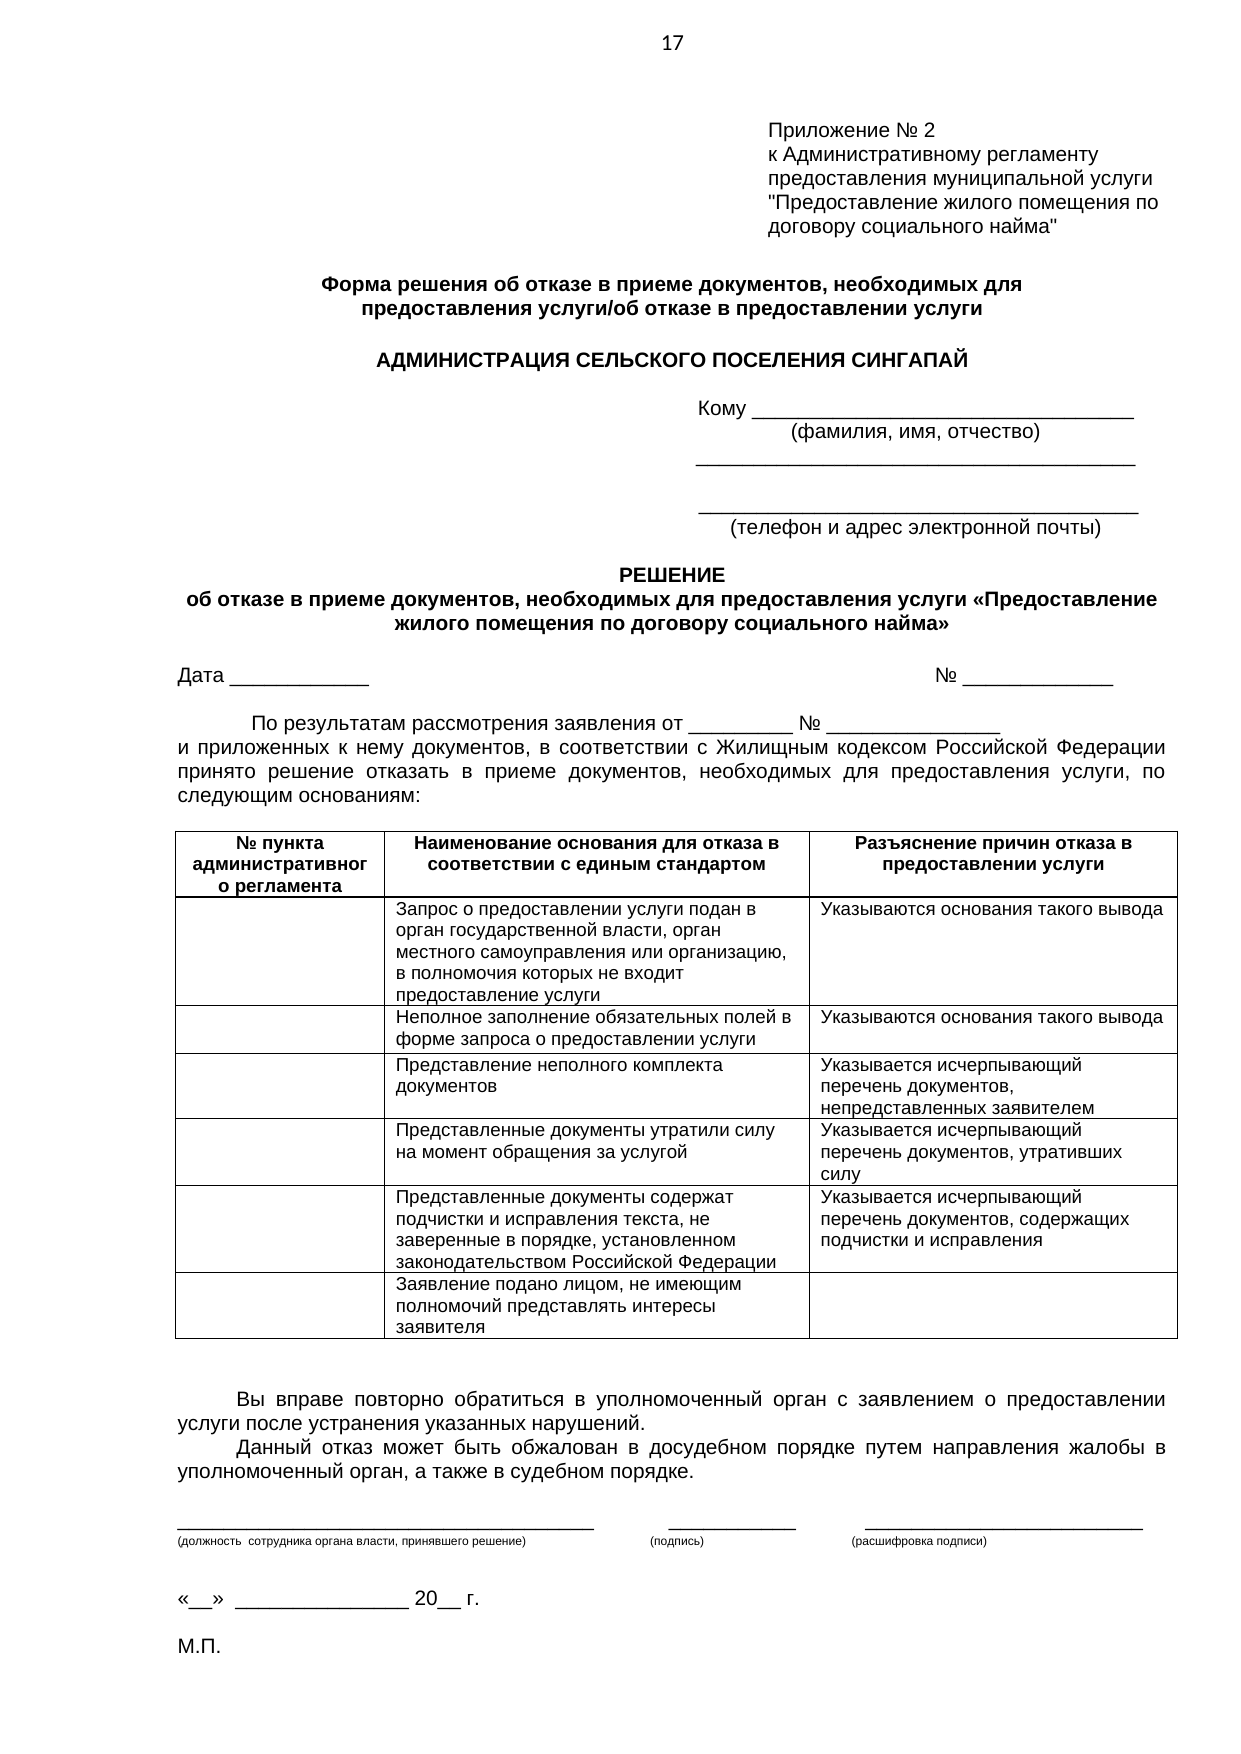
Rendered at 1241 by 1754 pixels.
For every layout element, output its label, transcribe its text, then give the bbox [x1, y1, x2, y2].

table_cell [176, 1273, 384, 1338]
table_cell Заявление подано лицом, не имеющим полномочий представлять интересы заявителя [385, 1273, 809, 1338]
table_cell Указываются основания такого вывода [810, 1006, 1177, 1052]
table_cell [176, 1119, 384, 1185]
table_header Наименование основания для отказа в соответствии с единым стандартом [385, 832, 809, 896]
table_cell [176, 1186, 384, 1272]
table_cell [176, 1006, 384, 1052]
table_cell Представление неполного комплекта документов [385, 1054, 809, 1118]
table_cell Указывается исчерпывающий перечень документов, утративших силу [810, 1119, 1177, 1185]
text ____________________________________ ___________ ________________________ [177, 1507, 1167, 1531]
text «__» _______________ 20__ г. [177, 1586, 1167, 1609]
text По результатам рассмотрения заявления от _________ № _______________ [177, 711, 1167, 735]
text (телефон и адрес электронной почты) [177, 515, 1167, 539]
table_cell Указывается исчерпывающий перечень документов, непредставленных заявителем [810, 1054, 1177, 1118]
text АДМИНИСТРАЦИЯ СЕЛЬСКОГО ПОСЕЛЕНИЯ СИНГАПАЙ [177, 347, 1167, 371]
table_header Разъяснение причин отказа в предоставлении услуги [810, 832, 1177, 896]
text Данный отказ может быть обжалован в досудебном порядке путем направления жалобы в уполномоченный орган, а также в судебном порядке. [177, 1435, 1167, 1483]
table_header Дата ____________ [166, 663, 645, 687]
text ______________________________________ [177, 443, 1167, 467]
text предоставления муниципальной услуги "Предоставление жилого помещения по договору социального найма" [768, 166, 1167, 238]
text (должность сотрудника органа власти, принявшего решение) (подпись) (расшифровка подписи) [177, 1534, 1167, 1558]
text РЕШЕНИЕ [177, 563, 1167, 587]
text к Административному регламенту [768, 142, 1167, 166]
text Форма решения об отказе в приеме документов, необходимых для предоставления услуги/об отказе в предоставлении услуги [177, 271, 1167, 347]
table_cell Указывается исчерпывающий перечень документов, содержащих подчистки и исправления [810, 1186, 1177, 1272]
table_cell Запрос о предоставлении услуги подан в орган государственной власти, орган местного самоуправления или организацию, в полномочия которых не входит предоставление услуги [385, 898, 809, 1005]
text Приложение № 2 [768, 118, 1167, 142]
text об отказе в приеме документов, необходимых для предоставления услуги «Предоставление жилого помещения по договору социального найма» [177, 587, 1167, 663]
text ______________________________________ [177, 491, 1167, 515]
table_cell Представленные документы утратили силу на момент обращения за услугой [385, 1119, 809, 1185]
text и приложенных к нему документов, в соответствии с Жилищным кодексом Российской Федерации принято решение отказать в приеме документов, необходимых для предоставления услуги, по следующим основаниям: [177, 735, 1167, 807]
text Вы вправе повторно обратиться в уполномоченный орган с заявлением о предоставлении услуги после устранения указанных нарушений. [177, 1387, 1167, 1435]
text (фамилия, имя, отчество) [177, 419, 1167, 443]
table_header № пункта административного регламента [176, 832, 384, 896]
table_cell Представленные документы содержат подчистки и исправления текста, не заверенные в порядке, установленном законодательством Российской Федерации [385, 1186, 809, 1272]
table_cell Неполное заполнение обязательных полей в форме запроса о предоставлении услуги [385, 1006, 809, 1052]
table_cell [810, 1273, 1177, 1338]
table_cell [176, 898, 384, 1005]
table_header № _____________ [645, 663, 1124, 687]
table_cell [176, 1054, 384, 1118]
text Кому _________________________________ [177, 395, 1167, 419]
table_cell Указываются основания такого вывода [810, 898, 1177, 1005]
text М.П. [177, 1633, 1167, 1657]
